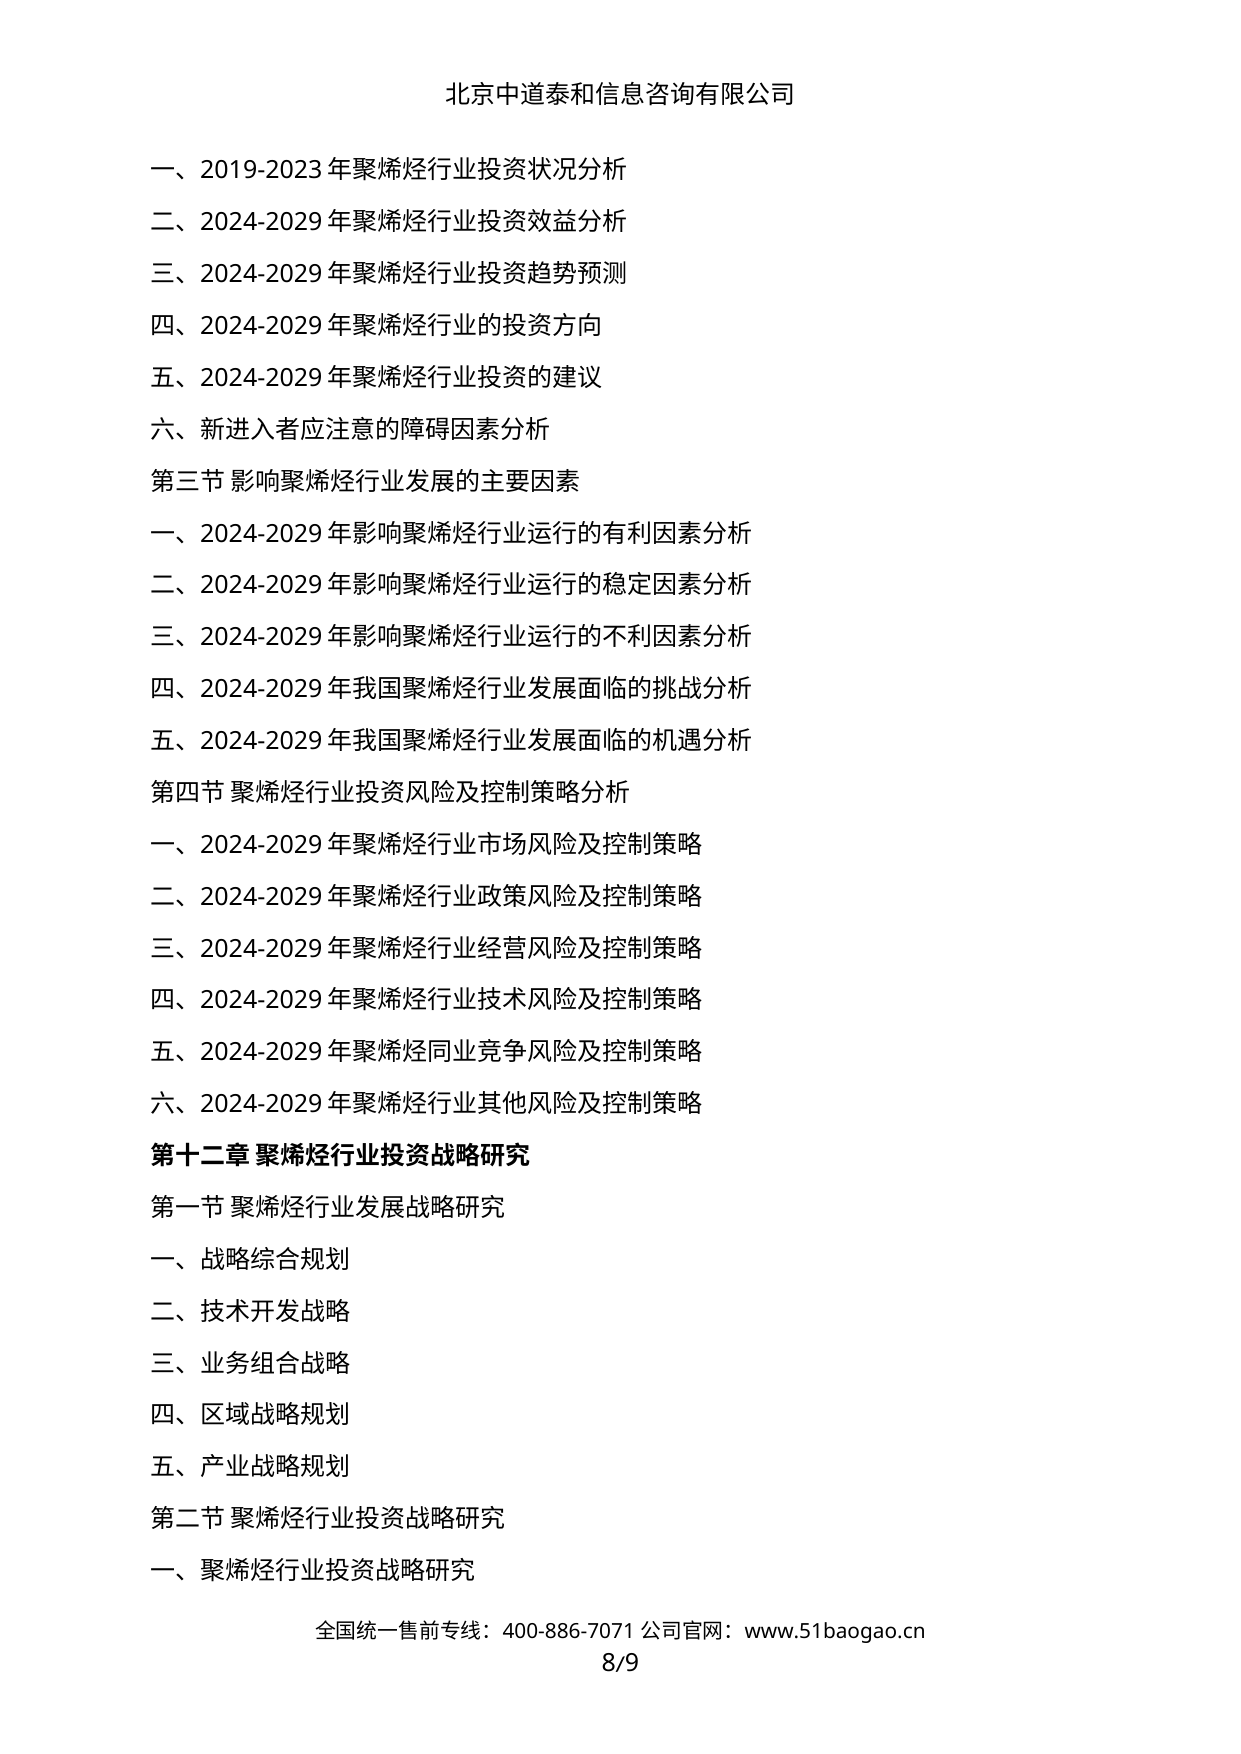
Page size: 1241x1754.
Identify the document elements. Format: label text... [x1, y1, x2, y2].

text 二、2024-2029年聚烯烃行业投资效益分析 [150, 202, 1090, 238]
text 一、2019-2023年聚烯烃行业投资状况分析 [150, 150, 1090, 186]
text 三、2024-2029年聚烯烃行业经营风险及控制策略 [150, 928, 1090, 964]
text 五、2024-2029年聚烯烃同业竞争风险及控制策略 [150, 1032, 1090, 1068]
text 四、2024-2029年我国聚烯烃行业发展面临的挑战分析 [150, 669, 1090, 705]
text 一、2024-2029年影响聚烯烃行业运行的有利因素分析 [150, 513, 1090, 549]
text 二、2024-2029年影响聚烯烃行业运行的稳定因素分析 [150, 565, 1090, 601]
text 三、2024-2029年聚烯烃行业投资趋势预测 [150, 254, 1090, 290]
text 第一节 聚烯烃行业发展战略研究 [150, 1187, 1090, 1224]
text 一、聚烯烃行业投资战略研究 [150, 1551, 1090, 1587]
text 第三节 影响聚烯烃行业发展的主要因素 [150, 461, 1090, 497]
text 三、业务组合战略 [150, 1343, 1090, 1379]
text 六、2024-2029年聚烯烃行业其他风险及控制策略 [150, 1084, 1090, 1120]
text 五、产业战略规划 [150, 1447, 1090, 1483]
text 四、2024-2029年聚烯烃行业技术风险及控制策略 [150, 980, 1090, 1016]
text 四、2024-2029年聚烯烃行业的投资方向 [150, 306, 1090, 342]
text 二、技术开发战略 [150, 1291, 1090, 1327]
text 第四节 聚烯烃行业投资风险及控制策略分析 [150, 772, 1090, 809]
text 五、2024-2029年聚烯烃行业投资的建议 [150, 357, 1090, 394]
text 一、2024-2029年聚烯烃行业市场风险及控制策略 [150, 824, 1090, 861]
text 五、2024-2029年我国聚烯烃行业发展面临的机遇分析 [150, 721, 1090, 757]
text 第二节 聚烯烃行业投资战略研究 [150, 1499, 1090, 1535]
text 一、战略综合规划 [150, 1239, 1090, 1276]
text 六、新进入者应注意的障碍因素分析 [150, 409, 1090, 446]
text 第十二章 聚烯烃行业投资战略研究 [150, 1136, 1090, 1172]
text 三、2024-2029年影响聚烯烃行业运行的不利因素分析 [150, 617, 1090, 653]
text 二、2024-2029年聚烯烃行业政策风险及控制策略 [150, 876, 1090, 912]
text 四、区域战略规划 [150, 1395, 1090, 1431]
